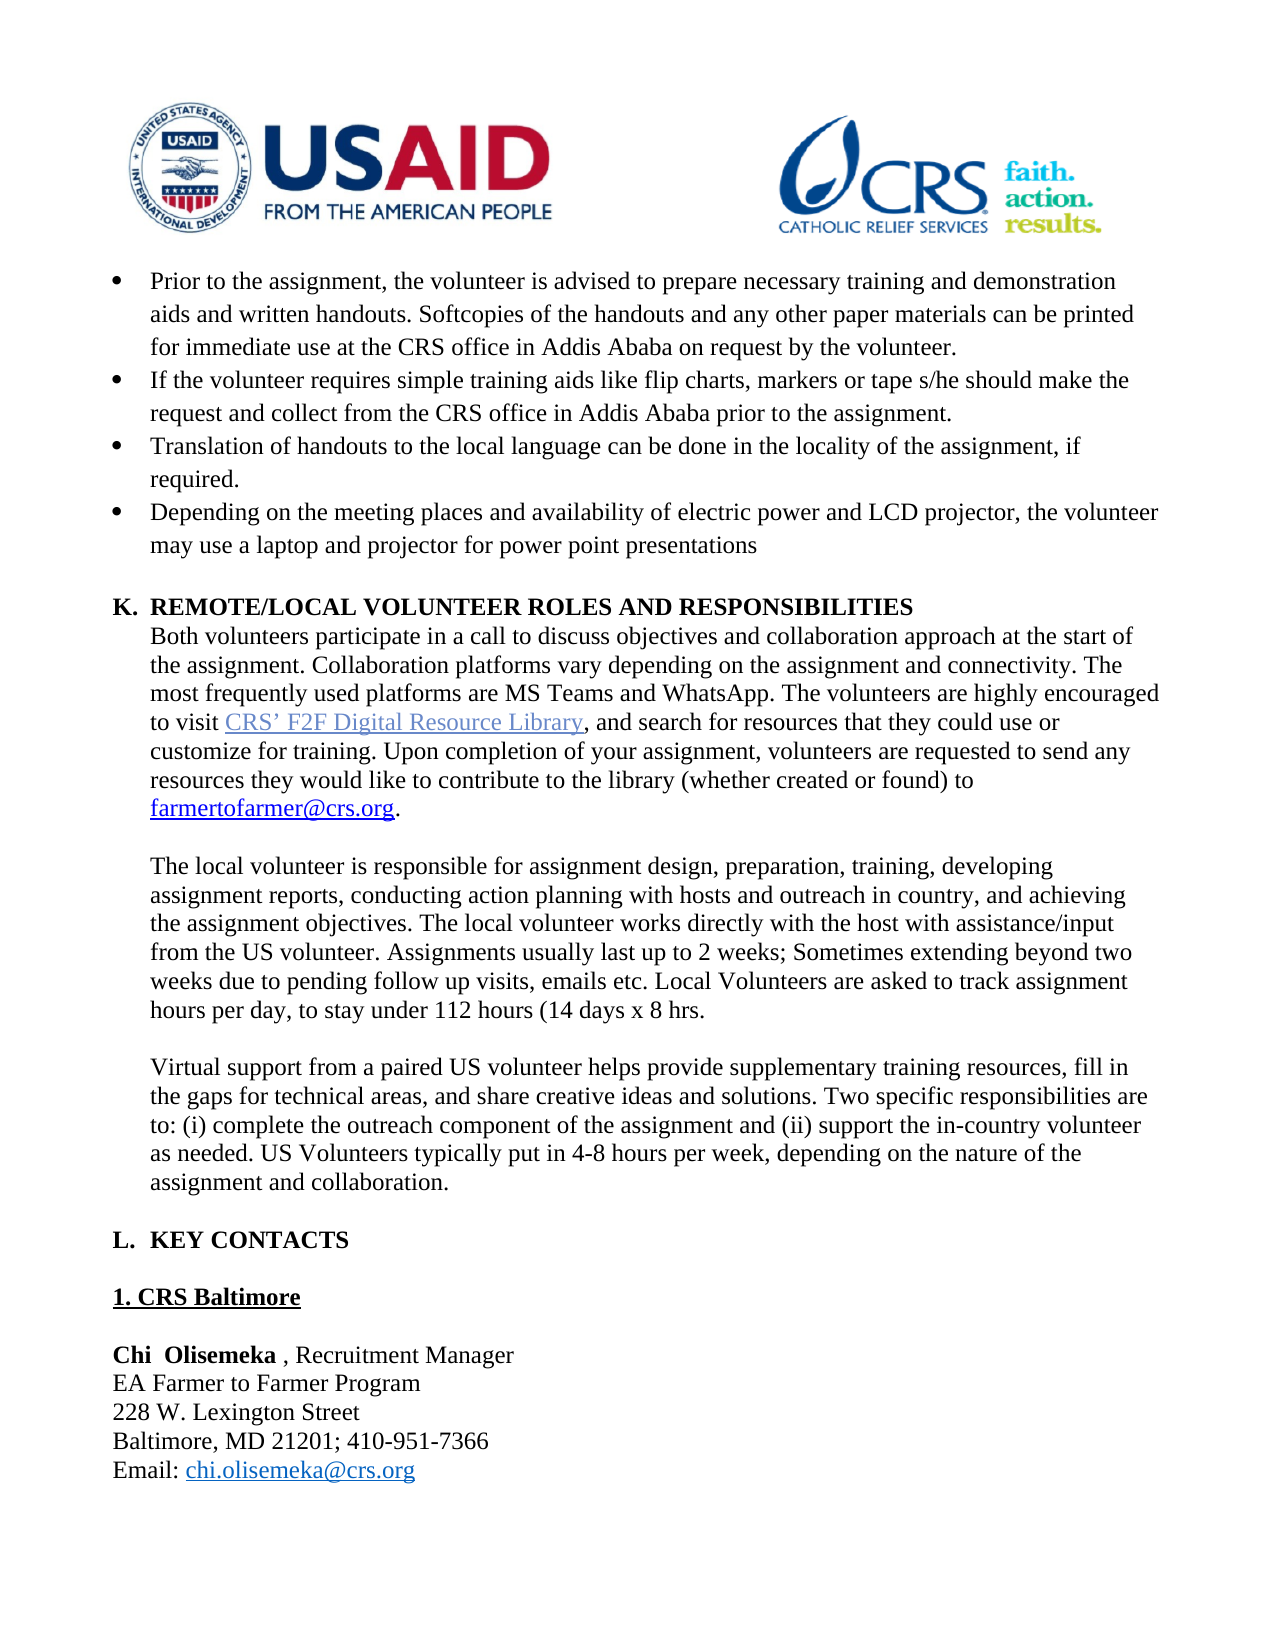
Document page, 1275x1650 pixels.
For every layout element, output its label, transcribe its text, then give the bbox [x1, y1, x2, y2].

text 1. CRS Baltimore [112, 1282, 1162, 1311]
list REMOTE/LOCAL VOLUNTEER ROLES AND RESPONSIBILITIES [112, 592, 1162, 621]
list Prior to the assignment, the volunteer is advised to prepare necessary training and demonstration aids and written handouts. Softcopies of the handouts and any other paper materials can be printed for immediate use at the CRS office in Addis Ababa on request by the volunteer. [112, 266, 1162, 361]
text Virtual support from a paired US volunteer helps provide supplementary training resources, fill in the gaps for technical areas, and share creative ideas and solutions. Two specific responsibilities are to: (i) complete the outreach component of the assignment and (ii) support the in-country volunteer as needed. US Volunteers typically put in 4-8 hours per week, depending on the nature of the assignment and collaboration. [150, 1052, 1162, 1196]
text EA Farmer to Farmer Program [112, 1368, 1162, 1397]
text 228 W. Lexington Street [112, 1397, 1162, 1426]
text Baltimore, MD 21201; 410-951-7366 [112, 1426, 1162, 1455]
list KEY CONTACTS [112, 1225, 1162, 1253]
list Depending on the meeting places and availability of electric power and LCD projector, the volunteer may use a laptop and projector for power point presentations [112, 497, 1162, 559]
text Both volunteers participate in a call to discuss objectives and collaboration approach at the start of the assignment. Collaboration platforms vary depending on the assignment and connectivity. The most frequently used platforms are MS Teams and WhatsApp. The volunteers are highly encouraged to visit CRS’ F2F Digital Resource Library, and search for resources that they could use or customize for training. Upon completion of your assignment, volunteers are requested to send any resources they would like to contribute to the library (whether created or found) to farmertofarmer@crs.org. [150, 621, 1162, 822]
text Chi Olisemeka , Recruitment Manager [112, 1340, 1162, 1368]
picture [112, 75, 1108, 267]
list Translation of handouts to the local language can be done in the locality of the assignment, if required. [112, 431, 1162, 493]
text Email: chi.olisemeka@crs.org [112, 1455, 1162, 1483]
text The local volunteer is responsible for assignment design, preparation, training, developing assignment reports, conducting action planning with hosts and outreach in country, and achieving the assignment objectives. The local volunteer works directly with the host with assistance/input from the US volunteer. Assignments usually last up to 2 weeks; Sometimes extending beyond two weeks due to pending follow up visits, emails etc. Local Volunteers are asked to track assignment hours per day, to stay under 112 hours (14 days x 8 hrs. [150, 851, 1162, 1023]
list If the volunteer requires simple training aids like flip charts, markers or tape s/he should make the request and collect from the CRS office in Addis Ababa prior to the assignment. [112, 365, 1162, 427]
